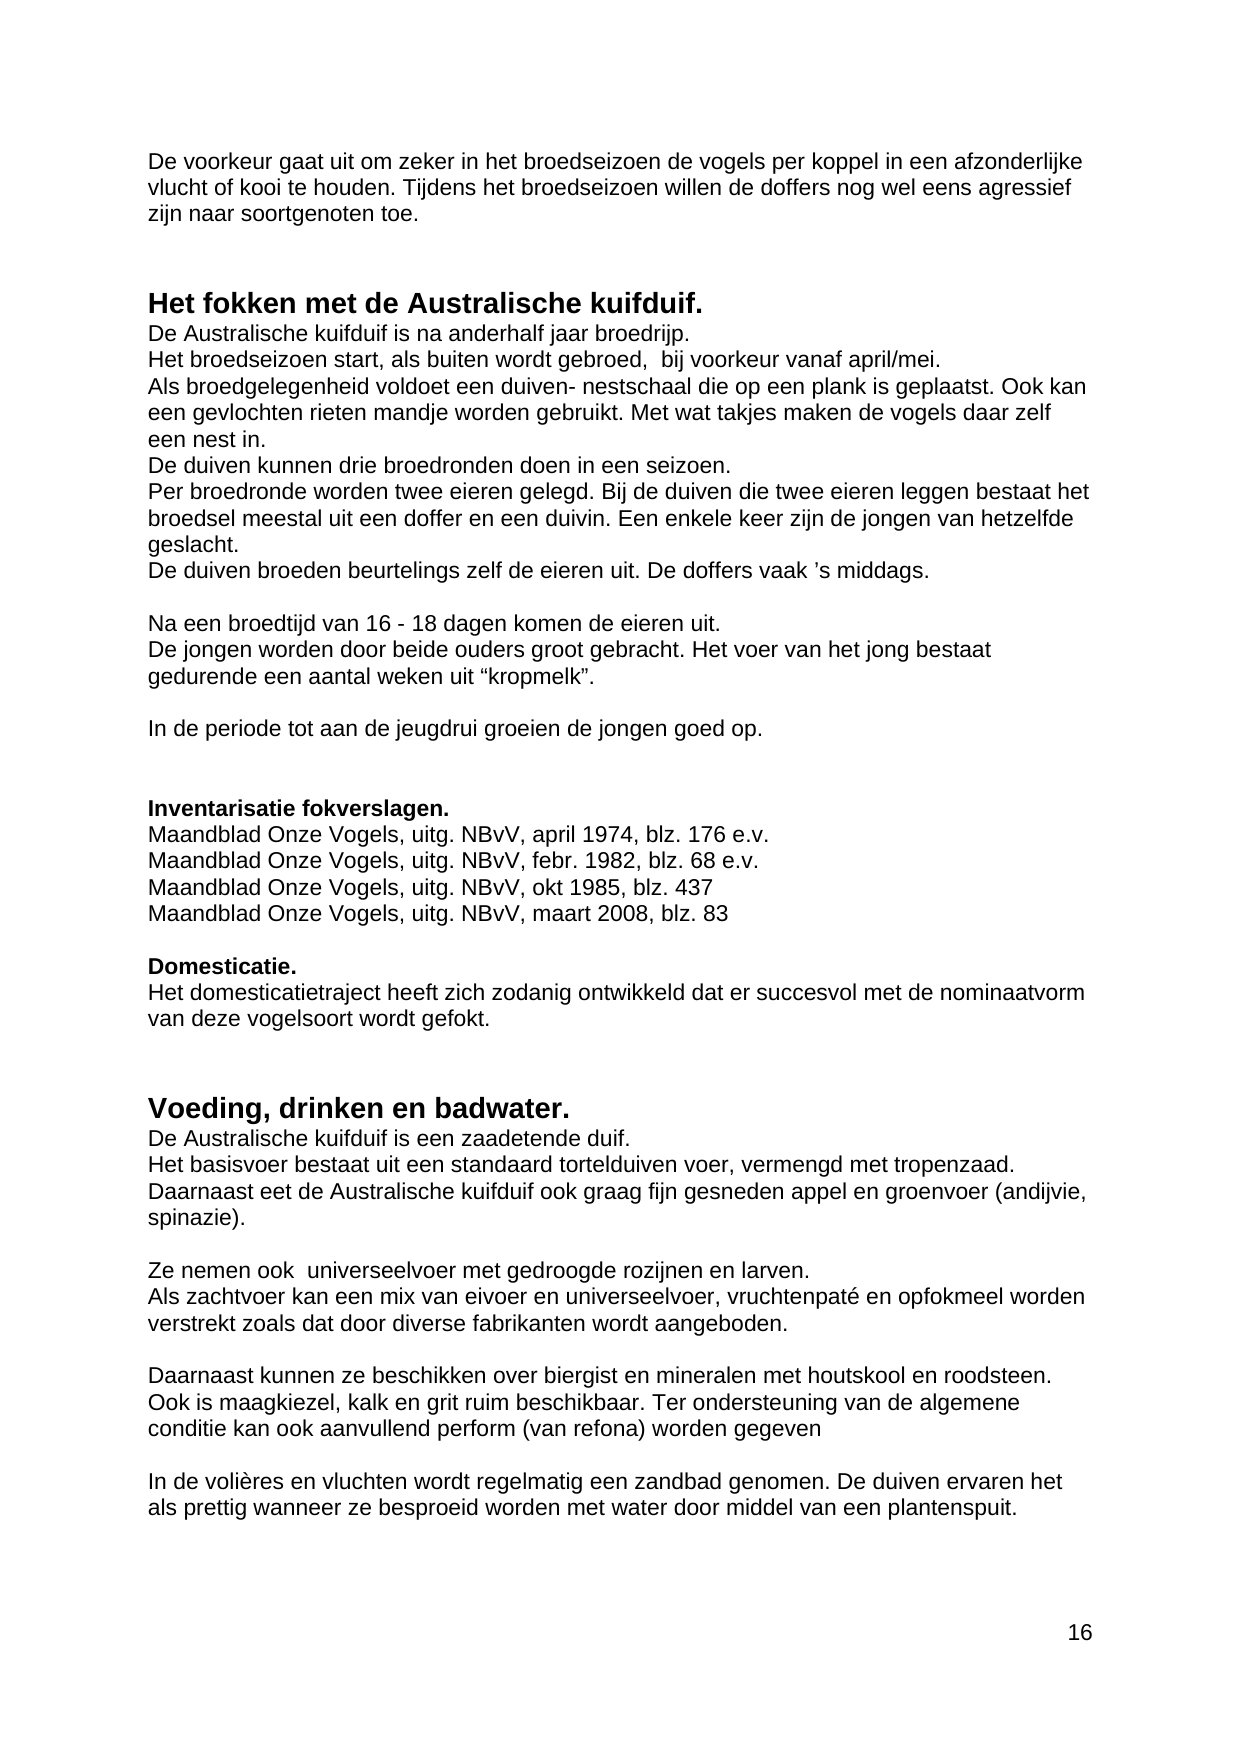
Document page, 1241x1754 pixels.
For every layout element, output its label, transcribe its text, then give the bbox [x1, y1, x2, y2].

text Het basisvoer bestaat uit een standaard tortelduiven voer, vermengd met tropenzaad. [148, 1151, 1093, 1178]
text Het domesticatietraject heeft zich zodanig ontwikkeld dat er succesvol met de nominaatvorm van deze vogelsoort wordt gefokt. [148, 979, 1093, 1032]
text Maandblad Onze Vogels, uitg. NBvV, okt 1985, blz. 437 [148, 873, 1093, 900]
text De Australische kuifduif is na anderhalf jaar broedrijp. [148, 320, 1093, 346]
text Daarnaast kunnen ze beschikken over biergist en mineralen met houtskool en roodsteen. [148, 1362, 1093, 1389]
text Als broedgelegenheid voldoet een duiven- nestschaal die op een plank is geplaatst. Ook kan een gevlochten rieten mandje worden gebruikt. Met wat takjes maken de vogels daar zelf een nest in. [148, 373, 1093, 452]
text Het fokken met de Australische kuifduif. [148, 287, 1093, 320]
text Maandblad Onze Vogels, uitg. NBvV, april 1974, blz. 176 e.v. [148, 821, 1093, 847]
text Maandblad Onze Vogels, uitg. NBvV, maart 2008, blz. 83 [148, 900, 1093, 926]
text De Australische kuifduif is een zaadetende duif. [148, 1125, 1093, 1151]
text Het broedseizoen start, als buiten wordt gebroed, bij voorkeur vanaf april/mei. [148, 346, 1093, 373]
text Domesticatie. [148, 953, 1093, 979]
text Ze nemen ook universeelvoer met gedroogde rozijnen en larven. [148, 1257, 1093, 1283]
text Als zachtvoer kan een mix van eivoer en universeelvoer, vruchtenpaté en opfokmeel worden verstrekt zoals dat door diverse fabrikanten wordt aangeboden. [148, 1283, 1093, 1336]
text Daarnaast eet de Australische kuifduif ook graag fijn gesneden appel en groenvoer (andijvie, spinazie). [148, 1178, 1093, 1231]
text Ook is maagkiezel, kalk en grit ruim beschikbaar. Ter ondersteuning van de algemene conditie kan ook aanvullend perform (van refona) worden gegeven [148, 1389, 1093, 1441]
text Voeding, drinken en badwater. [148, 1092, 1093, 1125]
text De jongen worden door beide ouders groot gebracht. Het voer van het jong bestaat gedurende een aantal weken uit “kropmelk”. [148, 636, 1093, 689]
text De duiven broeden beurtelings zelf de eieren uit. De doffers vaak ’s middags. [148, 557, 1093, 584]
text In de volières en vluchten wordt regelmatig een zandbad genomen. De duiven ervaren het als prettig wanneer ze besproeid worden met water door middel van een plantenspuit. [148, 1468, 1093, 1520]
text Per broedronde worden twee eieren gelegd. Bij de duiven die twee eieren leggen bestaat het broedsel meestal uit een doffer en een duivin. Een enkele keer zijn de jongen van hetzelfde geslacht. [148, 478, 1093, 557]
text Na een broedtijd van 16 - 18 dagen komen de eieren uit. [148, 610, 1093, 636]
text Inventarisatie fokverslagen. [148, 794, 1093, 821]
text In de periode tot aan de jeugdrui groeien de jongen goed op. [148, 715, 1093, 742]
text De voorkeur gaat uit om zeker in het broedseizoen de vogels per koppel in een afzonderlijke vlucht of kooi te houden. Tijdens het broedseizoen willen de doffers nog wel eens agressief zijn naar soortgenoten toe. [148, 148, 1093, 227]
text Maandblad Onze Vogels, uitg. NBvV, febr. 1982, blz. 68 e.v. [148, 847, 1093, 873]
text De duiven kunnen drie broedronden doen in een seizoen. [148, 452, 1093, 478]
